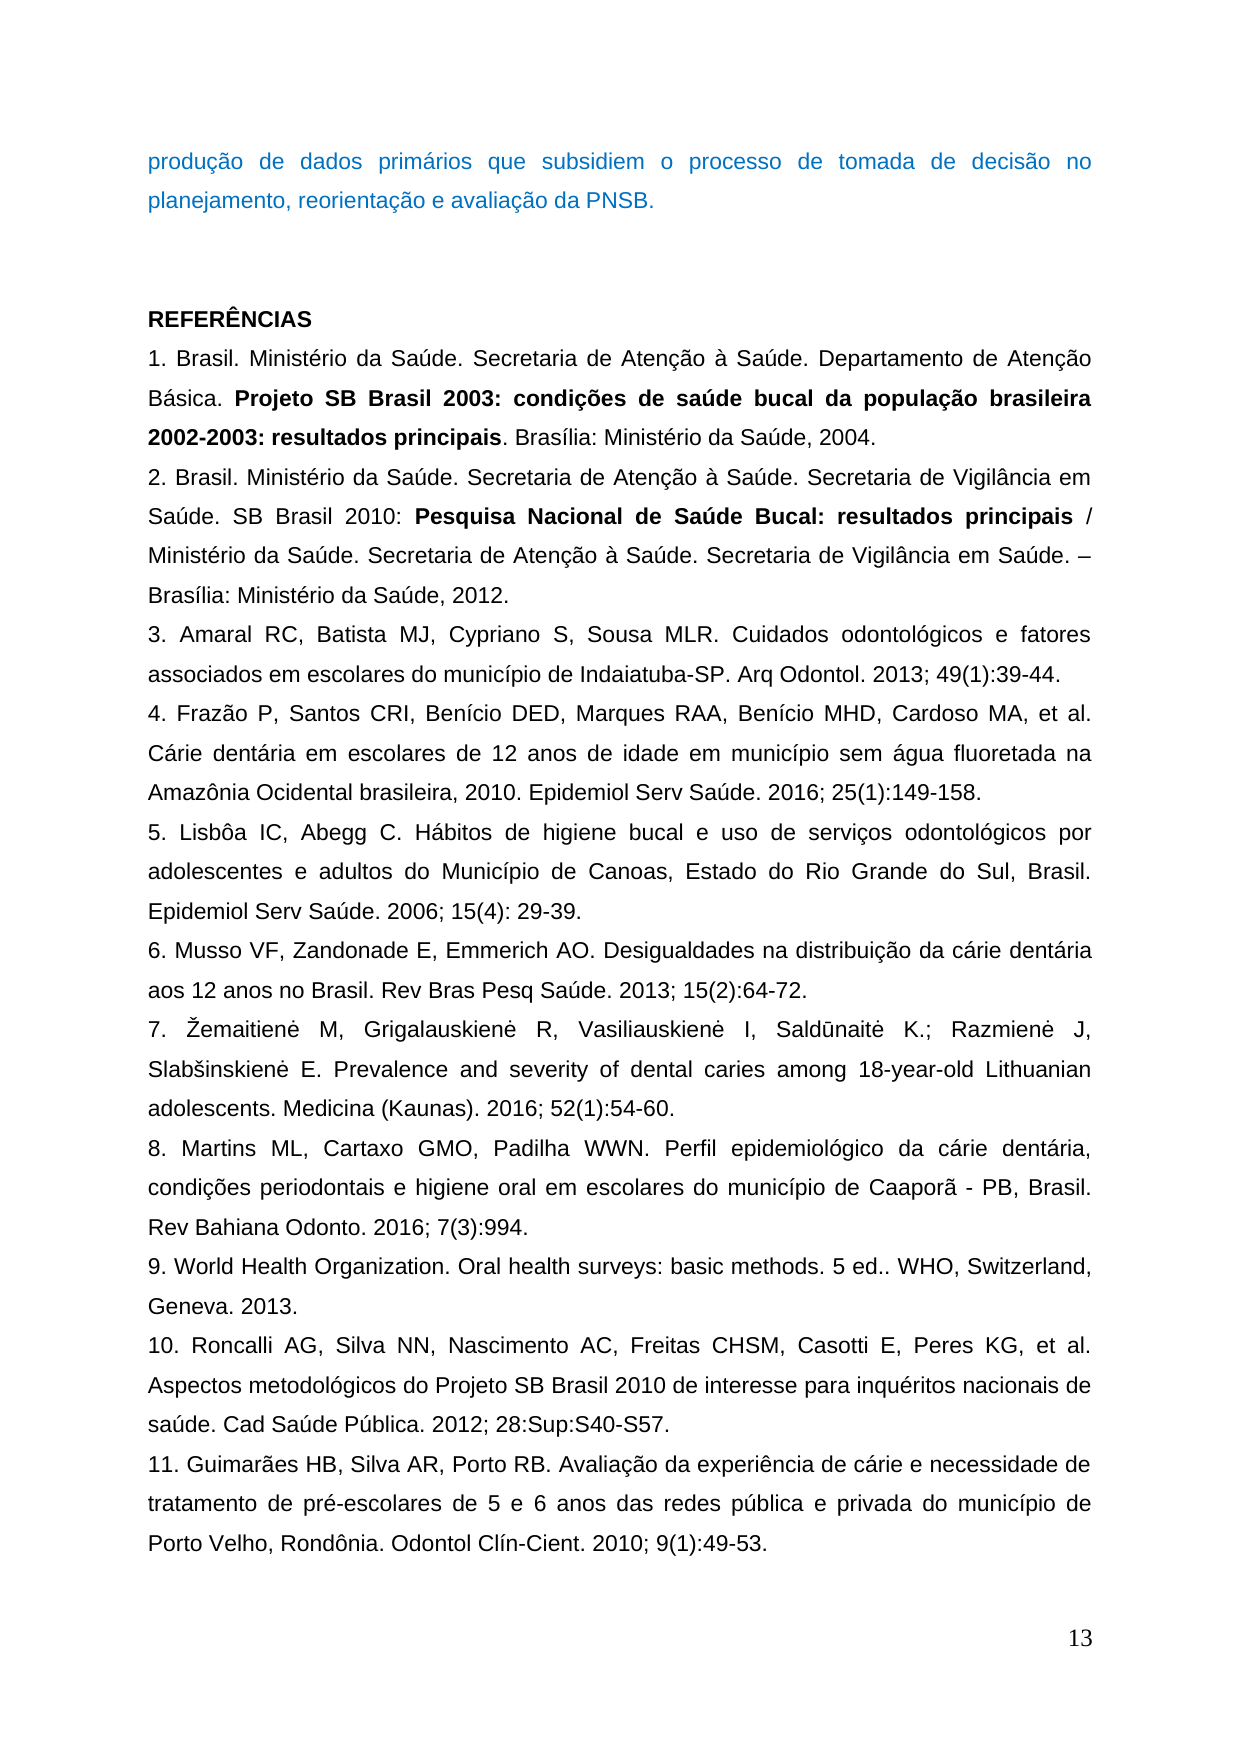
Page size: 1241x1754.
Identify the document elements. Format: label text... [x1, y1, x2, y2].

text 8. Martins ML, Cartaxo GMO, Padilha WWN. Perfil epidemiológico da cárie dentária, condições periodontais e higiene oral em escolares do município de Caaporã - PB, Brasil. Rev Bahiana Odonto. 2016; 7(3):994. [148, 1135, 1092, 1240]
text 10. Roncalli AG, Silva NN, Nascimento AC, Freitas CHSM, Casotti E, Peres KG, et al. Aspectos metodológicos do Projeto SB Brasil 2010 de interesse para inquéritos nacionais de saúde. Cad Saúde Pública. 2012; 28:Sup:S40-S57. [148, 1332, 1092, 1437]
text 3. Amaral RC, Batista MJ, Cypriano S, Sousa MLR. Cuidados odontológicos e fatores associados em escolares do município de Indaiatuba-SP. Arq Odontol. 2013; 49(1):39-44. [148, 621, 1092, 687]
text 9. World Health Organization. Oral health surveys: basic methods. 5 ed.. WHO, Switzerland, Geneva. 2013. [148, 1253, 1092, 1319]
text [148, 148, 1092, 213]
text REFERÊNCIAS [148, 306, 1092, 332]
text 1. Brasil. Ministério da Saúde. Secretaria de Atenção à Saúde. Departamento de Atenção Básica. Projeto SB Brasil 2003: condições de saúde bucal da população brasileira 2002-2003: resultados principais. Brasília: Ministério da Saúde, 2004. [148, 345, 1092, 450]
text 5. Lisbôa IC, Abegg C. Hábitos de higiene bucal e uso de serviços odontológicos por adolescentes e adultos do Município de Canoas, Estado do Rio Grande do Sul, Brasil. Epidemiol Serv Saúde. 2006; 15(4): 29-39. [148, 819, 1092, 924]
text 4. Frazão P, Santos CRI, Benício DED, Marques RAA, Benício MHD, Cardoso MA, et al. Cárie dentária em escolares de 12 anos de idade em município sem água fluoretada na Amazônia Ocidental brasileira, 2010. Epidemiol Serv Saúde. 2016; 25(1):149-158. [148, 700, 1092, 806]
text 7. Žemaitienė M, Grigalauskienė R, Vasiliauskienė I, Saldūnaitė K.; Razmienė J, Slabšinskienė E. Prevalence and severity of dental caries among 18-year-old Lithuanian adolescents. Medicina (Kaunas). 2016; 52(1):54-60. [148, 1016, 1092, 1122]
text 11. Guimarães HB, Silva AR, Porto RB. Avaliação da experiência de cárie e necessidade de tratamento de pré-escolares de 5 e 6 anos das redes pública e privada do município de Porto Velho, Rondônia. Odontol Clín-Cient. 2010; 9(1):49-53. [148, 1451, 1092, 1556]
text 6. Musso VF, Zandonade E, Emmerich AO. Desigualdades na distribuição da cárie dentária aos 12 anos no Brasil. Rev Bras Pesq Saúde. 2013; 15(2):64-72. [148, 937, 1092, 1003]
text 2. Brasil. Ministério da Saúde. Secretaria de Atenção à Saúde. Secretaria de Vigilância em Saúde. SB Brasil 2010: Pesquisa Nacional de Saúde Bucal: resultados principais / Ministério da Saúde. Secretaria de Atenção à Saúde. Secretaria de Vigilância em Saúde. – Brasília: Ministério da Saúde, 2012. [148, 463, 1092, 608]
